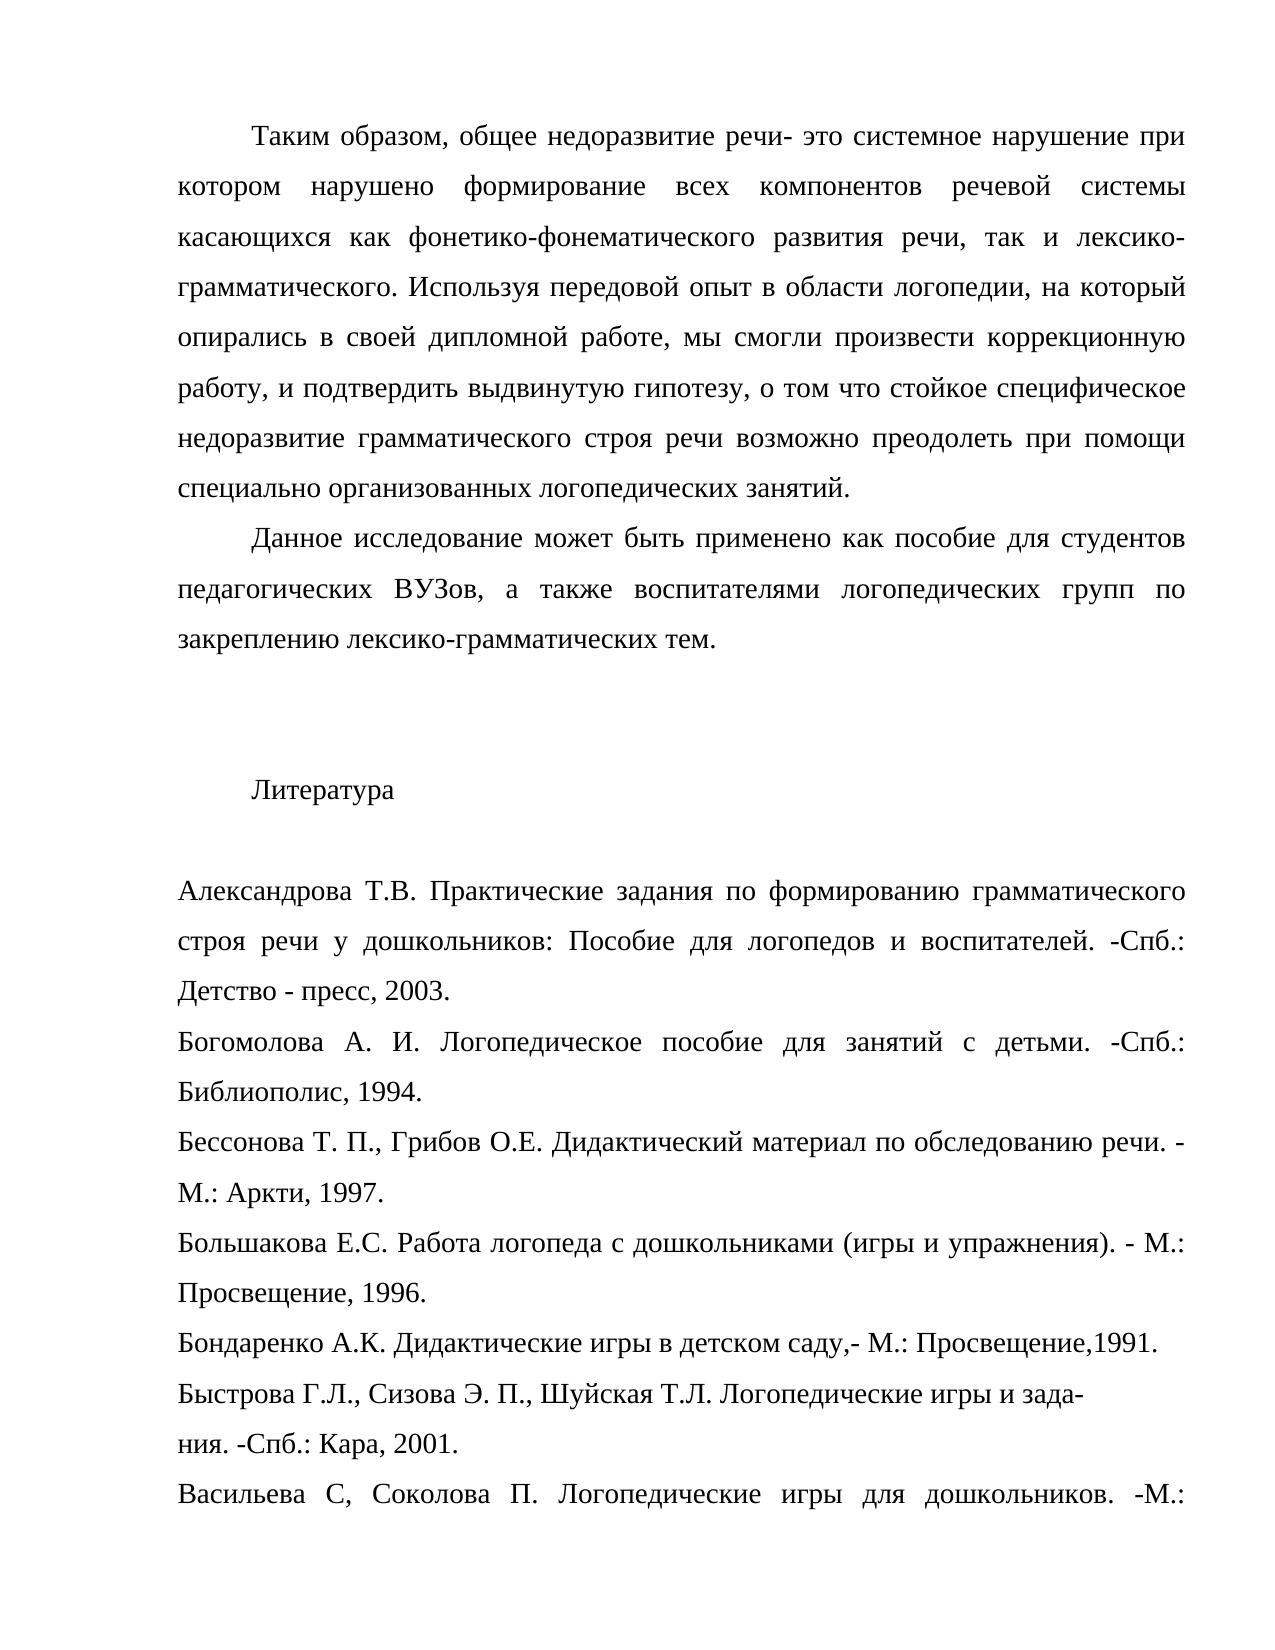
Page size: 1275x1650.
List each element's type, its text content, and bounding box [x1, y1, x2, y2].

text Таким образом, общее недоразвитие речи- это системное нарушение при котором нарушено формирование всех компонентов речевой системы касающихся как фонетико-фонематического развития речи, так и лексико-грамматического. Используя передовой опыт в области логопедии, на который опирались в своей дипломной работе, мы смогли произвести коррекционную работу, и подтвердить выдвинутую гипотезу, о том что стойкое специфическое недоразвитие грамматического строя речи возможно преодолеть при помощи специально организованных логопедических занятий. [177, 118, 1186, 504]
text Богомолова А. И. Логопедическое пособие для занятий с детьми. -Спб.: Библиополис, 1994. [177, 1024, 1186, 1108]
text Александрова Т.В. Практические задания по формированию грамматического строя речи у дошкольников: Пособие для логопедов и воспитателей. -Спб.: Детство - пресс, 2003. [177, 873, 1186, 1007]
text Данное исследование может быть применено как пособие для студентов педагогических ВУЗов, а также воспитателями логопедических групп по закреплению лексико-грамматических тем. [177, 521, 1186, 655]
text Бессонова Т. П., Грибов О.Е. Дидактический материал по обследованию речи. - М.: Аркти, 1997. [177, 1124, 1186, 1208]
text Большакова Е.С. Работа логопеда с дошкольниками (игры и упражнения). - М.: Просвещение, 1996. [177, 1225, 1186, 1309]
text ния. -Спб.: Кара, 2001. [177, 1426, 1186, 1460]
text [177, 1477, 1186, 1510]
text Бондаренко А.К. Дидактические игры в детском саду,- М.: Просвещение,1991. [177, 1326, 1186, 1359]
text Литература [177, 772, 1186, 806]
text Быстрова Г.Л., Сизова Э. П., Шуйская Т.Л. Логопедические игры и зада- [177, 1376, 1186, 1409]
